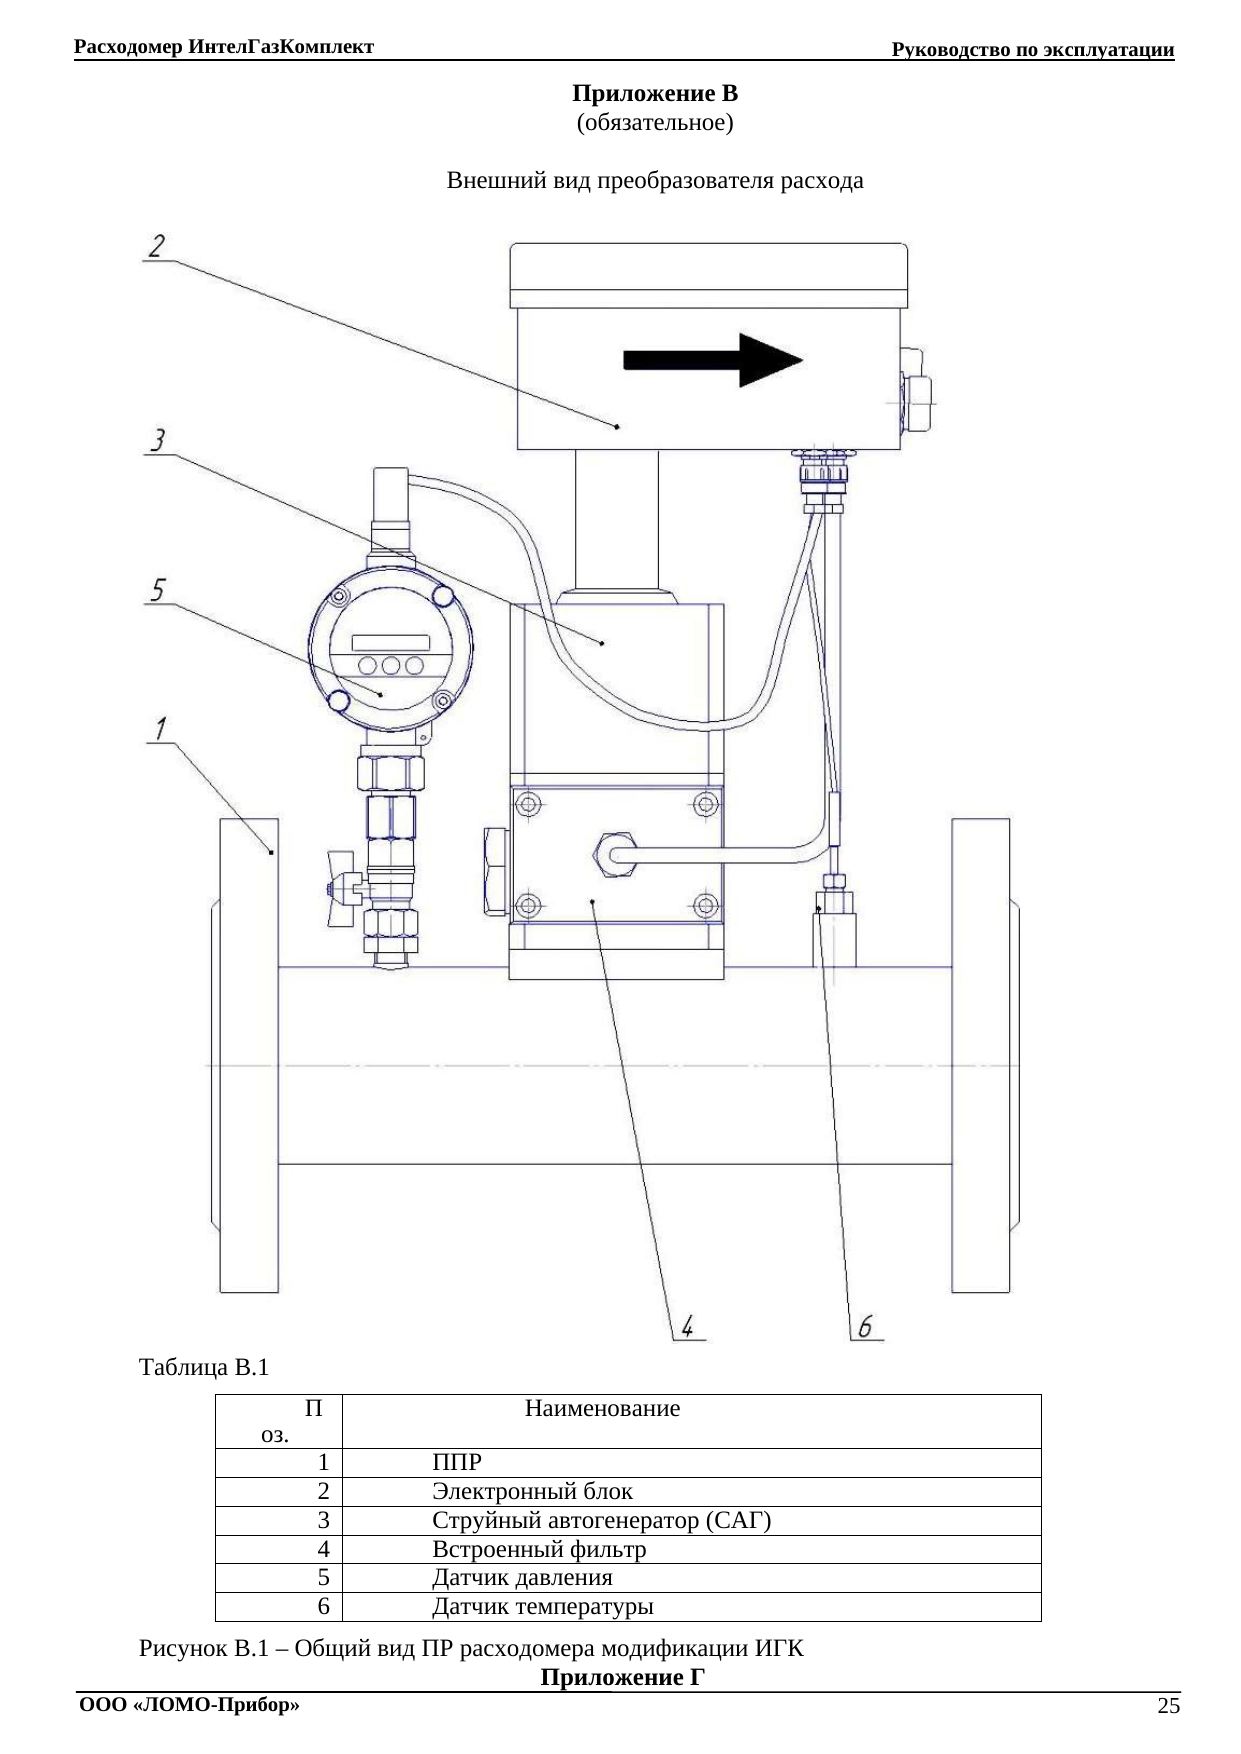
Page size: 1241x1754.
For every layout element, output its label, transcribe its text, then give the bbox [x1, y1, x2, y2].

table_header Наименование [343, 1395, 1041, 1448]
table_cell ППР [343, 1449, 1041, 1477]
table_cell 2 [216, 1478, 342, 1506]
table_cell Электронный блок [343, 1478, 1041, 1506]
table_cell Встроенный фильтр [343, 1536, 1041, 1563]
text (обязательное) [79, 108, 1172, 136]
subtitle Приложение В [79, 79, 1172, 108]
text Таблица В.1 [79, 1352, 1196, 1381]
table_cell Датчик давления [343, 1564, 1041, 1592]
table_cell Датчик температуры [343, 1593, 1041, 1621]
text Внешний вид преобразователя расхода [79, 165, 1172, 194]
picture [138, 232, 1021, 1344]
table_header Поз. [216, 1395, 342, 1448]
table_cell 5 [216, 1564, 342, 1592]
text Рисунок В.1 – Общий вид ПР расходомера модификации ИГК [79, 1633, 1196, 1662]
table_cell 6 [216, 1593, 342, 1621]
table_cell 4 [216, 1536, 342, 1563]
table_cell 3 [216, 1507, 342, 1535]
text Приложение Г [50, 1662, 1196, 1691]
table_cell Струйный автогенератор (САГ) [343, 1507, 1041, 1535]
table_cell 1 [216, 1449, 342, 1477]
